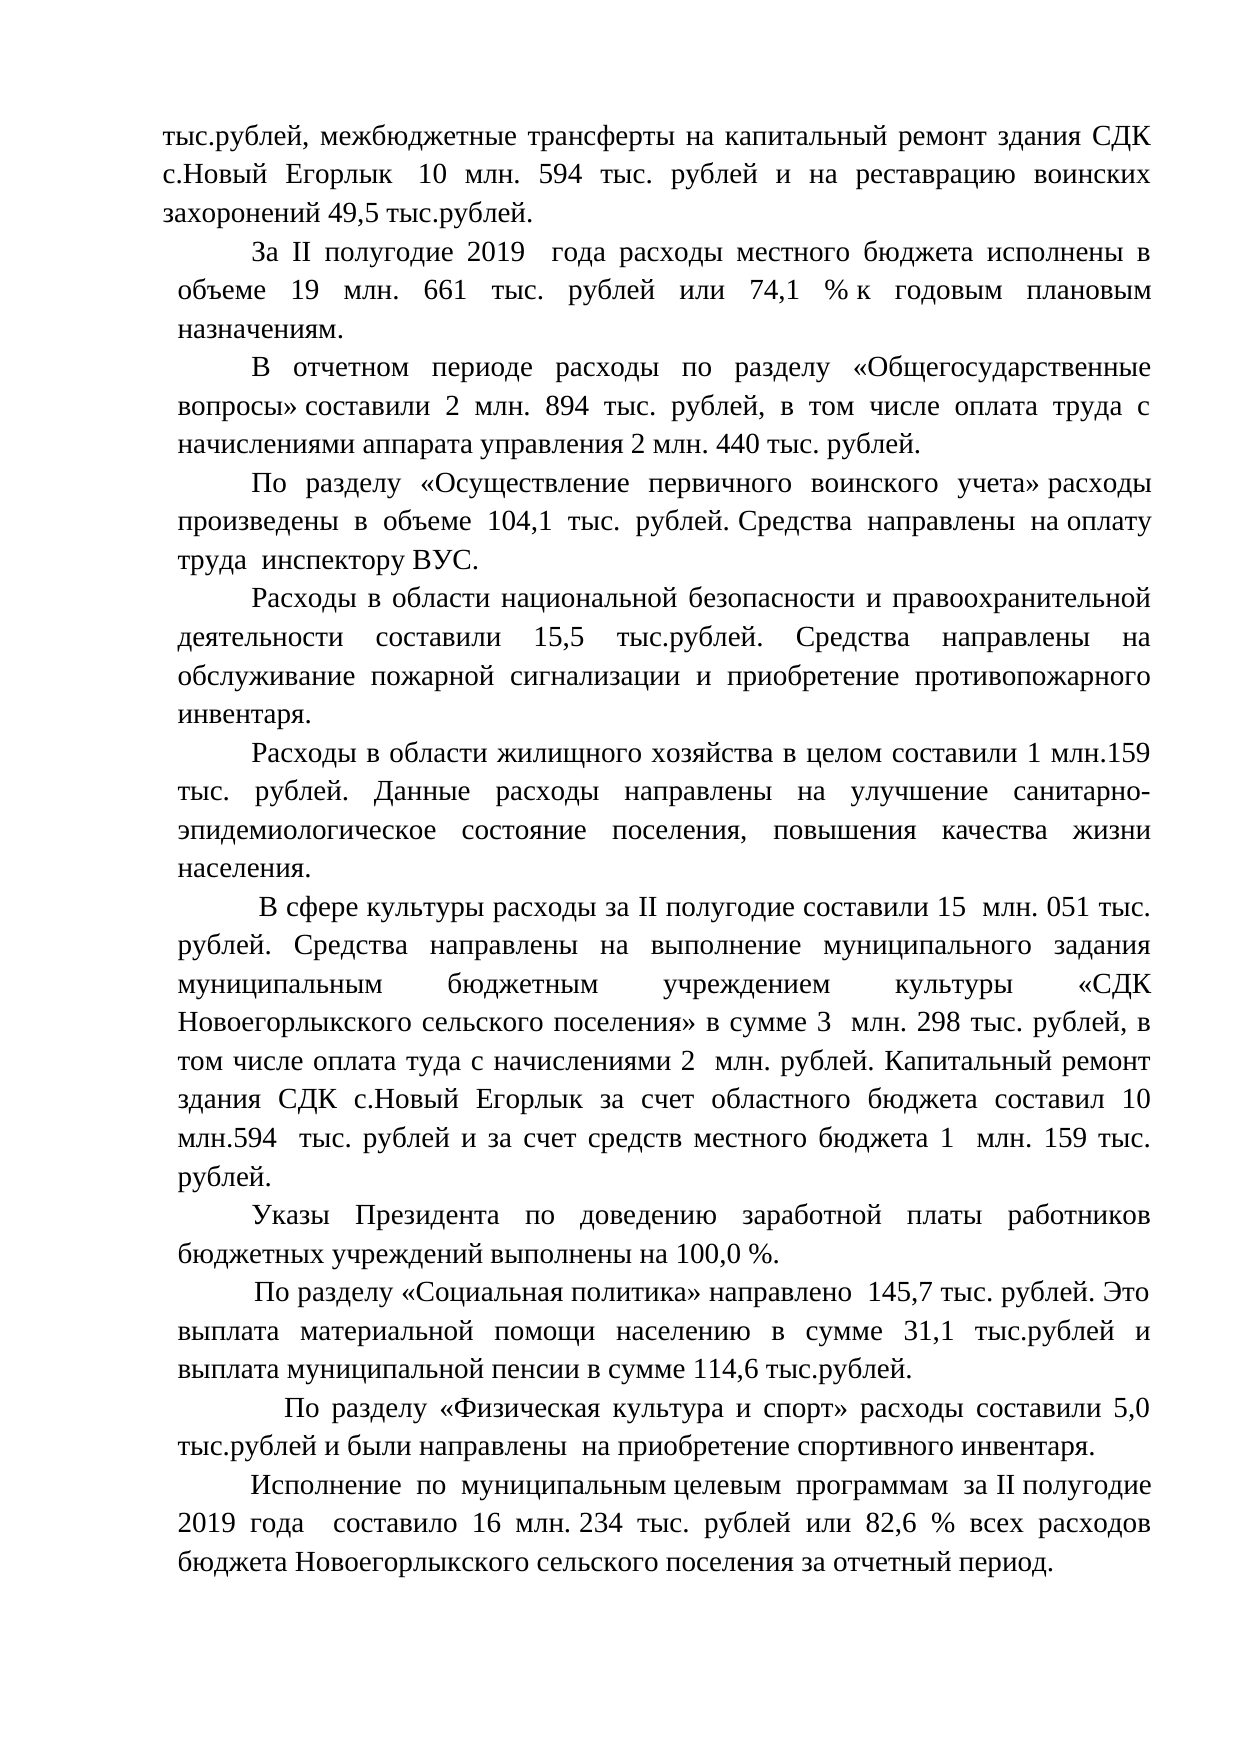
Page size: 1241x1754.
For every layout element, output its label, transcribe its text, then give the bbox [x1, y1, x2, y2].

text По разделу «Осуществление первичного воинского учета» расходы произведены в объеме 104,1 тыс. рублей. Средства направлены на оплату труда инспектору ВУС. [177, 465, 1152, 576]
text В сфере культуры расходы за II полугодие составили 15 млн. 051 тыс. рублей. Средства направлены на выполнение муниципального задания муниципальным бюджетным учреждением культуры «СДК Новоегорлыкского сельского поселения» в сумме 3 млн. 298 тыс. рублей, в том числе оплата туда с начислениями 2 млн. рублей. Капитальный ремонт здания СДК с.Новый Егорлык за счет областного бюджета составил 10 млн.594 тыс. рублей и за счет средств местного бюджета 1 млн. 159 тыс. рублей. [177, 889, 1152, 1192]
text По разделу «Социальная политика» направлено 145,7 тыс. рублей. Это выплата материальной помощи населению в сумме 31,1 тыс.рублей и выплата муниципальной пенсии в сумме 114,6 тыс.рублей. [177, 1274, 1152, 1385]
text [162, 118, 1152, 229]
text За II полугодие 2019 года расходы местного бюджета исполнены в объеме 19 млн. 661 тыс. рублей или 74,1 % к годовым плановым назначениям. [177, 234, 1152, 344]
text Расходы в области национальной безопасности и правоохранительной деятельности составили 15,5 тыс.рублей. Средства направлены на обслуживание пожарной сигнализации и приобретение противопожарного инвентаря. [177, 581, 1152, 730]
text Исполнение по муниципальным целевым программам за II полугодие 2019 года составило 16 млн. 234 тыс. рублей или 82,6 % всех расходов бюджета Новоегорлыкского сельского поселения за отчетный период. [177, 1467, 1152, 1578]
text В отчетном периоде расходы по разделу «Общегосударственные вопросы» составили 2 млн. 894 тыс. рублей, в том числе оплата труда с начислениями аппарата управления 2 млн. 440 тыс. рублей. [177, 349, 1152, 460]
text Указы Президента по доведению заработной платы работников бюджетных учреждений выполнены на 100,0 %. [177, 1197, 1152, 1269]
text Расходы в области жилищного хозяйства в целом составили 1 млн.159 тыс. рублей. Данные расходы направлены на улучшение санитарно-эпидемиологическое состояние поселения, повышения качества жизни населения. [177, 735, 1152, 884]
text По разделу «Физическая культура и спорт» расходы составили 5,0 тыс.рублей и были направлены на приобретение спортивного инвентаря. [177, 1390, 1152, 1462]
